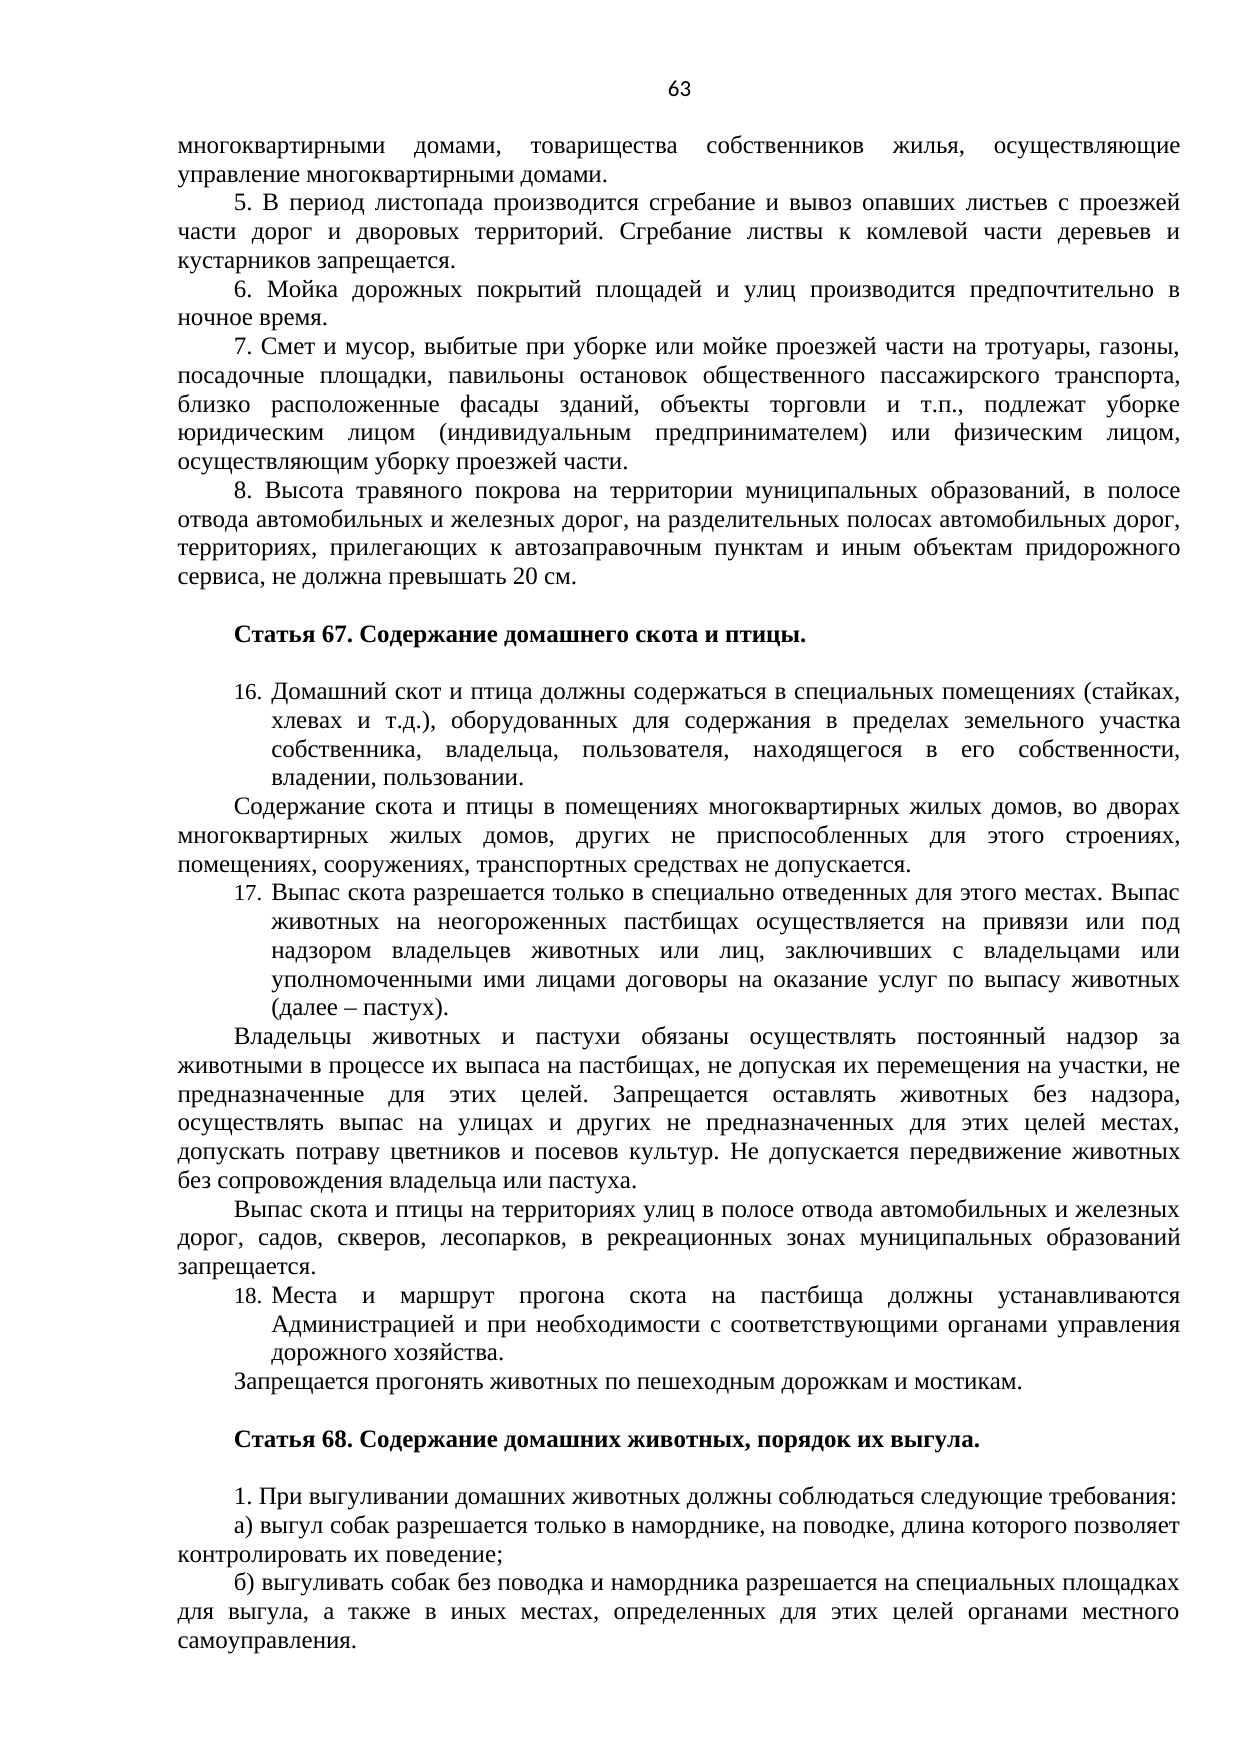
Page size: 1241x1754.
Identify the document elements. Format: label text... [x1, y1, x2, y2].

list Места и маршрут прогона скота на пастбища должны устанавливаются Администрацией и при необходимости с соответствующими органами управления дорожного хозяйства. [233, 1280, 1181, 1366]
title Статья 68. Содержание домашних животных, порядок их выгула. [177, 1424, 1181, 1452]
list Выпас скота разрешается только в специально отведенных для этого местах. Выпас животных на неогороженных пастбищах осуществляется на привязи или под надзором владельцев животных или лиц, заключивших с владельцами или уполномоченными ими лицами договоры на оказание услуг по выпасу животных (далее – пастух). [233, 877, 1181, 1021]
text 8. Высота травяного покрова на территории муниципальных образований, в полосе отвода автомобильных и железных дорог, на разделительных полосах автомобильных дорог, территориях, прилегающих к автозаправочным пунктам и иным объектам придорожного сервиса, не должна превышать 20 см. [177, 475, 1181, 590]
text 7. Смет и мусор, выбитые при уборке или мойке проезжей части на тротуары, газоны, посадочные площадки, павильоны остановок общественного пассажирского транспорта, близко расположенные фасады зданий, объекты торговли и т.п., подлежат уборке юридическим лицом (индивидуальным предпринимателем) или физическим лицом, осуществляющим уборку проезжей части. [177, 331, 1181, 475]
text 6. Мойка дорожных покрытий площадей и улиц производится предпочтительно в ночное время. [177, 274, 1181, 331]
text 1. При выгуливании домашних животных должны соблюдаться следующие требования: [177, 1481, 1181, 1510]
text 5. В период листопада производится сгребание и вывоз опавших листьев с проезжей части дорог и дворовых территорий. Сгребание листвы к комлевой части деревьев и кустарников запрещается. [177, 187, 1181, 274]
list Домашний скот и птица должны содержаться в специальных помещениях (стайках, хлевах и т.д.), оборудованных для содержания в пределах земельного участка собственника, владельца, пользователя, находящегося в его собственности, владении, пользовании. [233, 676, 1181, 791]
text Выпас скота и птицы на территориях улиц в полосе отвода автомобильных и железных дорог, садов, скверов, лесопарков, в рекреационных зонах муниципальных образований запрещается. [177, 1194, 1181, 1280]
text а) выгул собак разрешается только в наморднике, на поводке, длина которого позволяет контролировать их поведение; [177, 1510, 1181, 1567]
title Статья 67. Содержание домашнего скота и птицы. [177, 619, 1181, 647]
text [177, 130, 1181, 187]
text б) выгуливать собак без поводка и намордника разрешается на специальных площадках для выгула, а также в иных местах, определенных для этих целей органами местного самоуправления. [177, 1567, 1181, 1654]
text Запрещается прогонять животных по пешеходным дорожкам и мостикам. [177, 1366, 1181, 1395]
text Содержание скота и птицы в помещениях многоквартирных жилых домов, во дворах многоквартирных жилых домов, других не приспособленных для этого строениях, помещениях, сооружениях, транспортных средствах не допускается. [177, 791, 1181, 877]
text Владельцы животных и пастухи обязаны осуществлять постоянный надзор за животными в процессе их выпаса на пастбищах, не допуская их перемещения на участки, не предназначенные для этих целей. Запрещается оставлять животных без надзора, осуществлять выпас на улицах и других не предназначенных для этих целей местах, допускать потраву цветников и посевов культур. Не допускается передвижение животных без сопровождения владельца или пастуха. [177, 1021, 1181, 1194]
